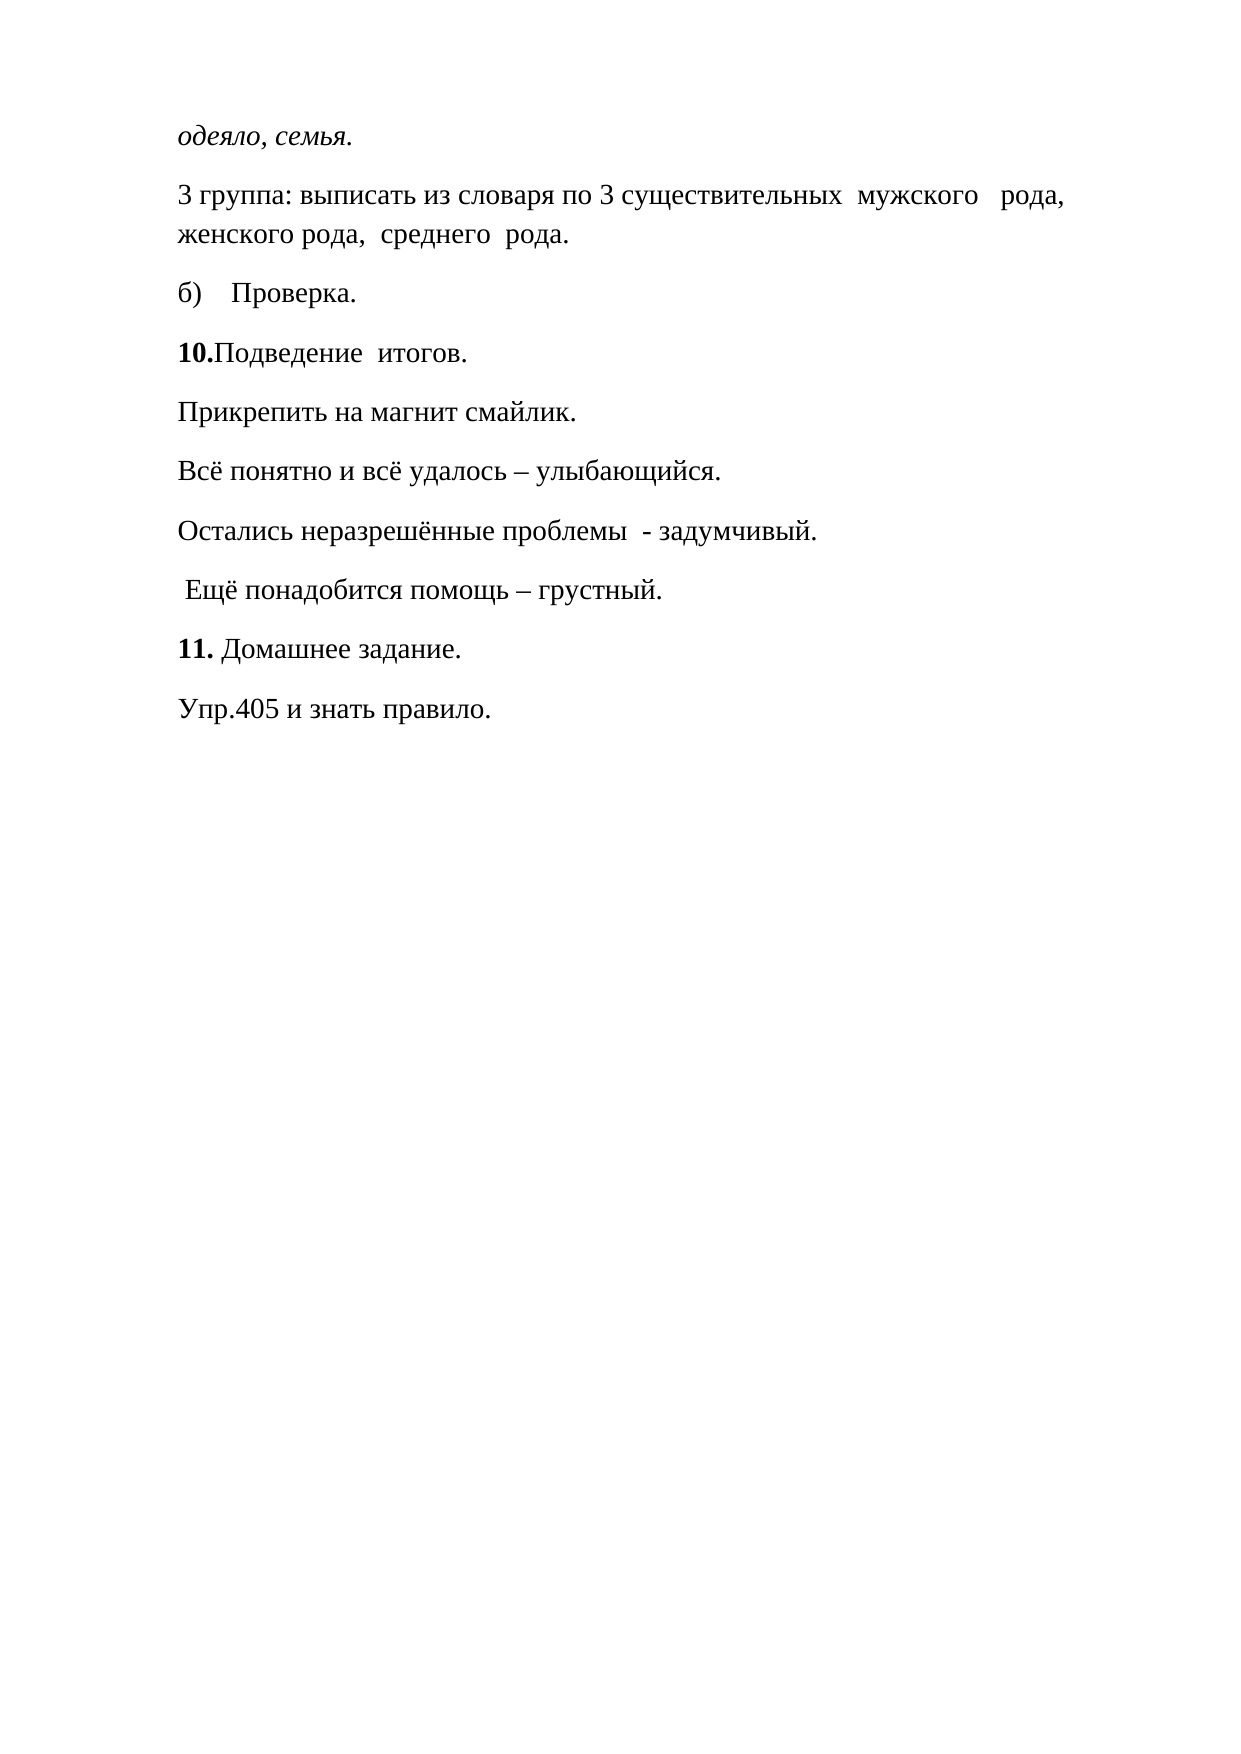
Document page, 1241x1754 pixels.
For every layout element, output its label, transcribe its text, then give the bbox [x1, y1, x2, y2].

text Прикрепить на магнит смайлик. [177, 394, 1152, 428]
text Упр.405 и знать правило. [177, 691, 1152, 724]
text Ещё понадобится помощь – грустный. [177, 572, 1152, 606]
text 10.Подведение итогов. [177, 335, 1152, 368]
text одеяло, семья. [177, 118, 1152, 152]
text 3 группа: выписать из словаря по 3 существительных мужского рода, женского рода, среднего рода. [177, 177, 1152, 249]
text б) Проверка. [177, 275, 1152, 309]
text Всё понятно и всё удалось – улыбающийся. [177, 453, 1152, 487]
text Остались неразрешённые проблемы - задумчивый. [177, 513, 1152, 546]
text 11. Домашнее задание. [177, 632, 1152, 665]
